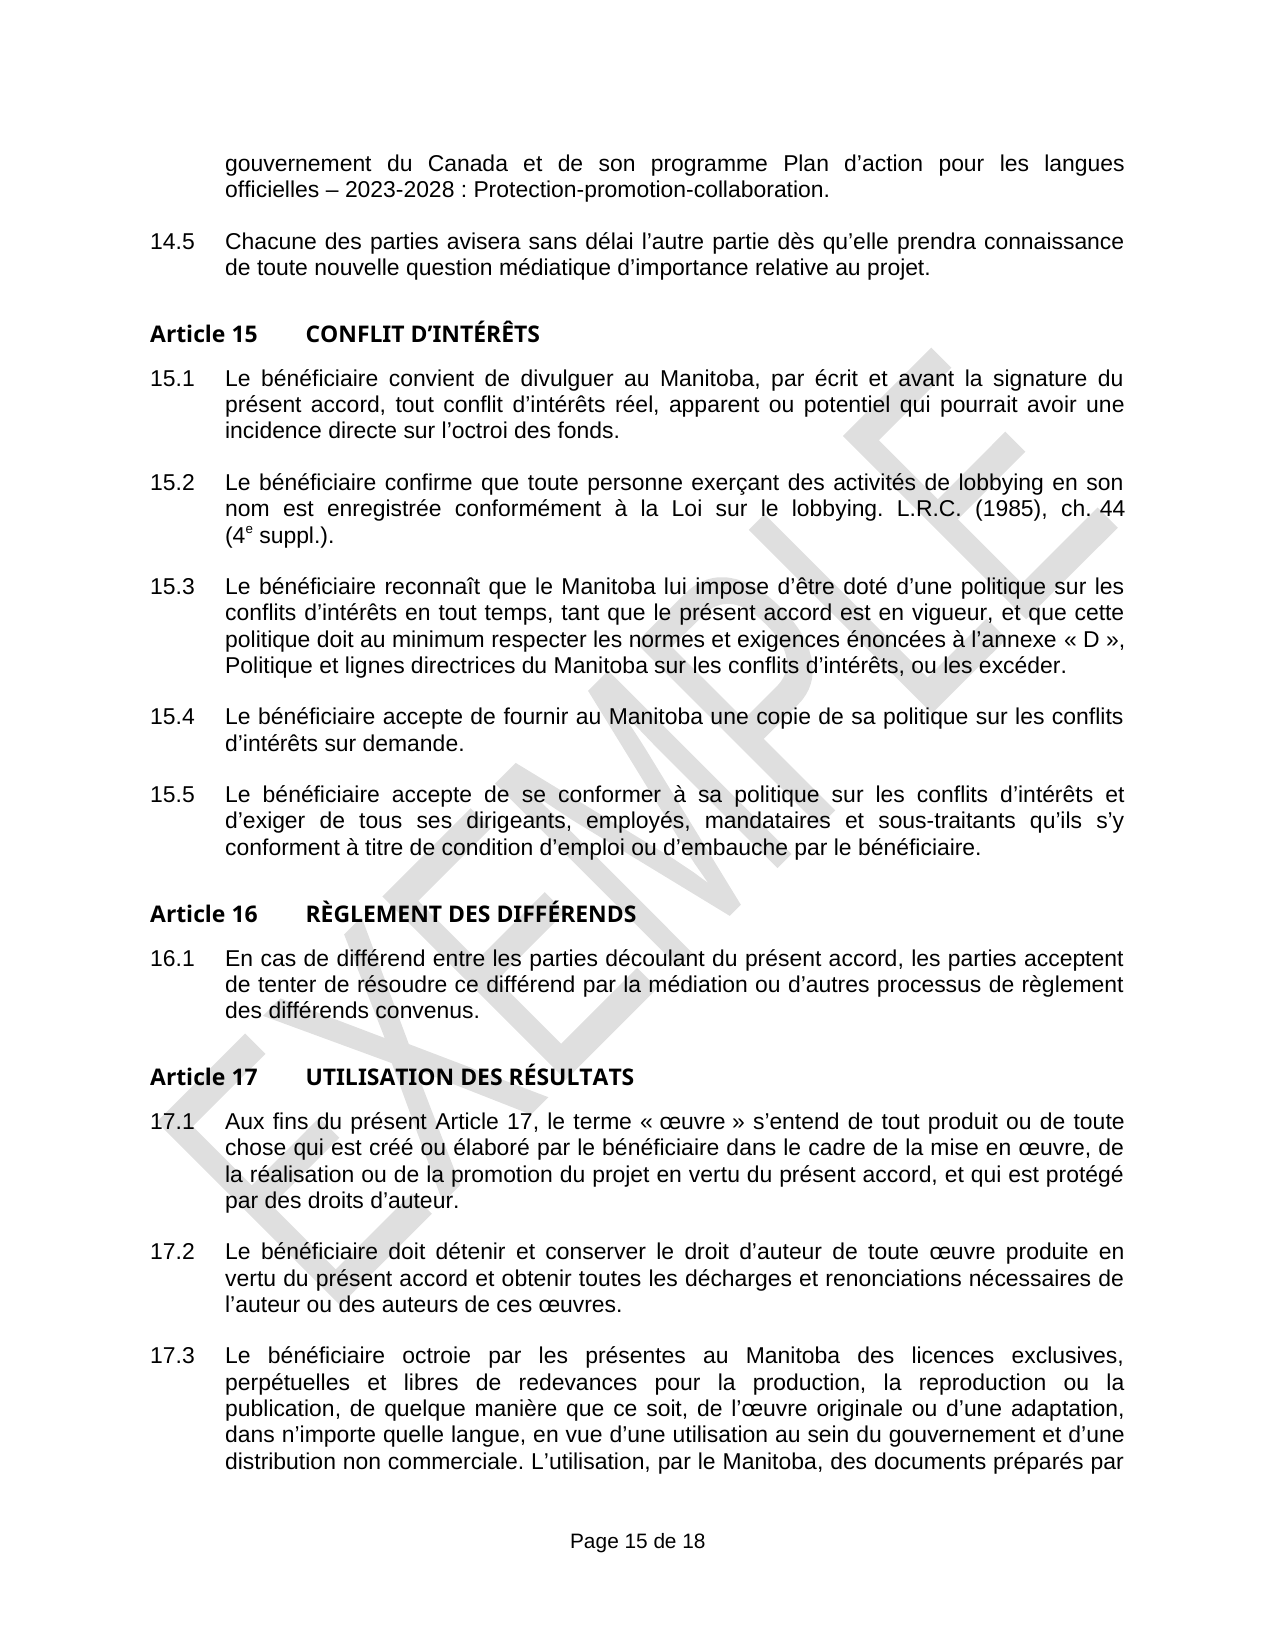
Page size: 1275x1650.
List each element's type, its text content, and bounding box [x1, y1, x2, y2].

subtitle Le bénéficiaire reconnaît que le Manitoba lui impose d’être doté d’une politique sur les conflits d’intérêts en tout temps, tant que le présent accord est en vigueur, et que cette politique doit au minimum respecter les normes et exigences énoncées à l’annexe « D », Politique et lignes directrices du Manitoba sur les conflits d’intérêts, ou les excéder. [150, 573, 1125, 678]
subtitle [150, 1342, 1125, 1474]
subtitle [150, 150, 1125, 203]
subtitle CONFLIT D’INTÉRÊTS [150, 318, 1125, 349]
subtitle Le bénéficiaire accepte de fournir au Manitoba une copie de sa politique sur les conflits d’intérêts sur demande. [150, 703, 1125, 756]
subtitle Le bénéficiaire accepte de se conformer à sa politique sur les conflits d’intérêts et d’exiger de tous ses dirigeants, employés, mandataires et sous-traitants qu’ils s’y conforment à titre de condition d’emploi ou d’embauche par le bénéficiaire. [150, 781, 1125, 860]
subtitle RÈGLEMENT DES DIFFÉRENDS [150, 898, 1125, 929]
subtitle UTILISATION DES RÉSULTATS [150, 1061, 1125, 1092]
subtitle Aux fins du présent Article 17, le terme « œuvre » s’entend de tout produit ou de toute chose qui est créé ou élaboré par le bénéficiaire dans le cadre de la mise en œuvre, de la réalisation ou de la promotion du projet en vertu du présent accord, et qui est protégé par des droits d’auteur. [150, 1108, 1125, 1213]
subtitle En cas de différend entre les parties découlant du présent accord, les parties acceptent de tenter de résoudre ce différend par la médiation ou d’autres processus de règlement des différends convenus. [150, 944, 1125, 1023]
subtitle Chacune des parties avisera sans délai l’autre partie dès qu’elle prendra connaissance de toute nouvelle question médiatique d’importance relative au projet. [150, 228, 1125, 280]
subtitle Le bénéficiaire doit détenir et conserver le droit d’auteur de toute œuvre produite en vertu du présent accord et obtenir toutes les décharges et renonciations nécessaires de l’auteur ou des auteurs de ces œuvres. [150, 1238, 1125, 1317]
subtitle Le bénéficiaire convient de divulguer au Manitoba, par écrit et avant la signature du présent accord, tout conflit d’intérêts réel, apparent ou potentiel qui pourrait avoir une incidence directe sur l’octroi des fonds. [150, 365, 1125, 444]
subtitle Le bénéficiaire confirme que toute personne exerçant des activités de lobbying en son nom est enregistrée conformément à la Loi sur le lobbying. L.R.C. (1985), ch. 44 (4e suppl.). [150, 469, 1125, 548]
